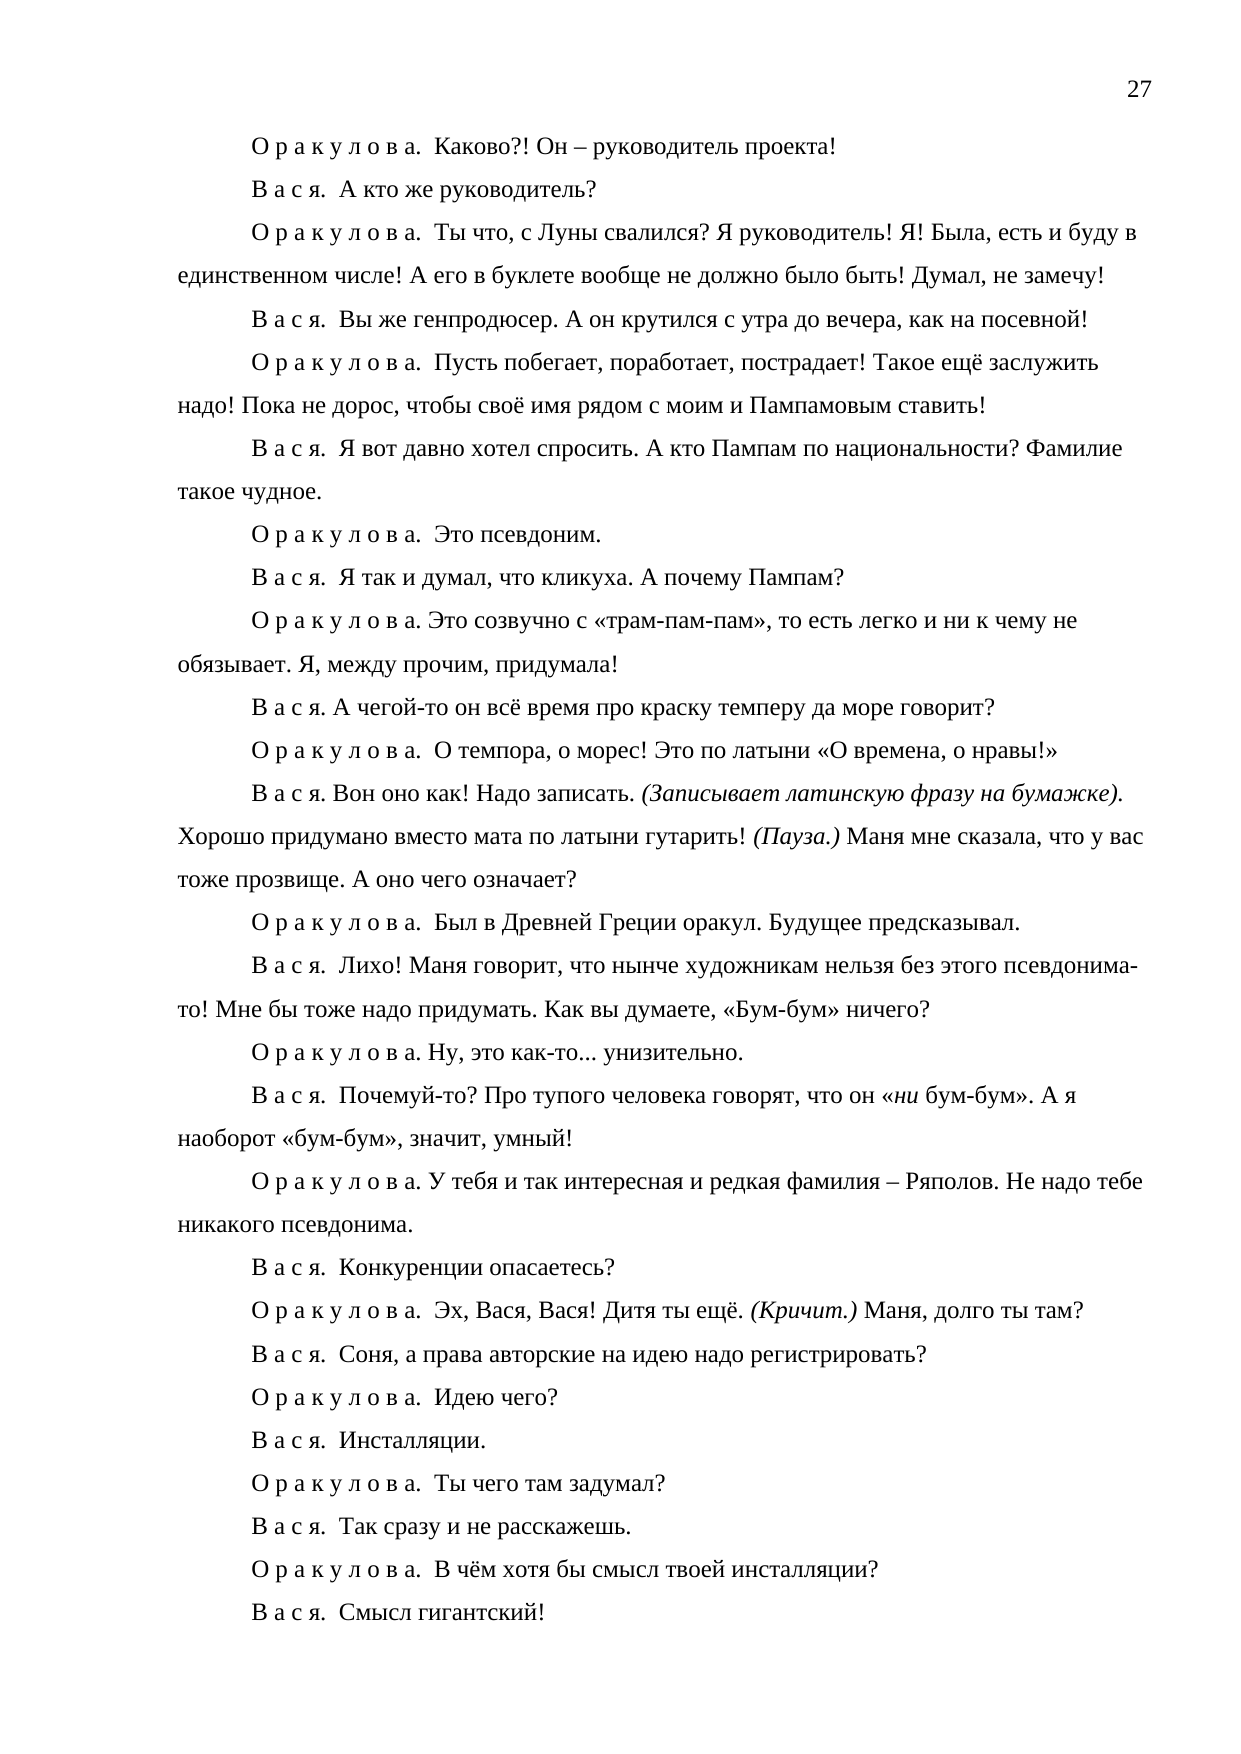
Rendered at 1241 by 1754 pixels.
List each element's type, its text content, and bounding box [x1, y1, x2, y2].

text О р а к у л о в а. Каково?! Он – руководитель проекта! [177, 131, 1152, 160]
text В а с я. Соня, а права авторские на идею надо регистрировать? [177, 1339, 1152, 1367]
text О р а к у л о в а. Идею чего? [177, 1382, 1152, 1411]
text В а с я. А кто же руководитель? [177, 174, 1152, 203]
text О р а к у л о в а. Это псевдоним. [177, 519, 1152, 548]
text В а с я. Вон оно как! Надо записать. (Записывает латинскую фразу на бумажке). Хорошо придумано вместо мата по латыни гутарить! (Пауза.) Маня мне сказала, что у вас тоже прозвище. А оно чего означает? [177, 778, 1152, 893]
text О р а к у л о в а. Ну, это как-то... унизительно. [177, 1037, 1152, 1066]
text О р а к у л о в а. О темпора, о морес! Это по латыни «О времена, о нравы!» [177, 735, 1152, 764]
text О р а к у л о в а. Ты чего там задумал? [177, 1468, 1152, 1497]
text О р а к у л о в а. Пусть побегает, поработает, пострадает! Такое ещё заслужить надо! Пока не дорос, чтобы своё имя рядом с моим и Пампамовым ставить! [177, 347, 1152, 419]
text О р а к у л о в а. Эх, Вася, Вася! Дитя ты ещё. (Кричит.) Маня, долго ты там? [177, 1296, 1152, 1324]
text В а с я. Конкуренции опасаетесь? [177, 1252, 1152, 1281]
text О р а к у л о в а. Ты что, с Луны свалился? Я руководитель! Я! Была, есть и буду в единственном числе! А его в буклете вообще не должно было быть! Думал, не замечу! [177, 217, 1152, 289]
text О р а к у л о в а. У тебя и так интересная и редкая фамилия – Ряполов. Не надо тебе никакого псевдонима. [177, 1166, 1152, 1238]
text В а с я. Вы же генпродюсер. А он крутился с утра до вечера, как на посевной! [177, 304, 1152, 332]
text В а с я. Лихо! Маня говорит, что нынче художникам нельзя без этого псевдонима-то! Мне бы тоже надо придумать. Как вы думаете, «Бум-бум» ничего? [177, 951, 1152, 1022]
text В а с я. Почемуй-то? Про тупого человека говорят, что он «ни бум-бум». А я наоборот «бум-бум», значит, умный! [177, 1080, 1152, 1152]
text В а с я. Я так и думал, что кликуха. А почему Пампам? [177, 562, 1152, 591]
text В а с я. Инсталляции. [177, 1425, 1152, 1454]
text О р а к у л о в а. В чём хотя бы смысл твоей инсталляции? [177, 1554, 1152, 1583]
text О р а к у л о в а. Был в Древней Греции оракул. Будущее предсказывал. [177, 907, 1152, 936]
text В а с я. Так сразу и не расскажешь. [177, 1511, 1152, 1540]
text В а с я. Я вот давно хотел спросить. А кто Пампам по национальности? Фамилие такое чудное. [177, 433, 1152, 505]
text О р а к у л о в а. Это созвучно с «трам-пам-пам», то есть легко и ни к чему не обязывает. Я, между прочим, придумала! [177, 606, 1152, 677]
text В а с я. А чегой-то он всё время про краску темперу да море говорит? [177, 692, 1152, 721]
text В а с я. Смысл гигантский! [177, 1597, 1152, 1626]
